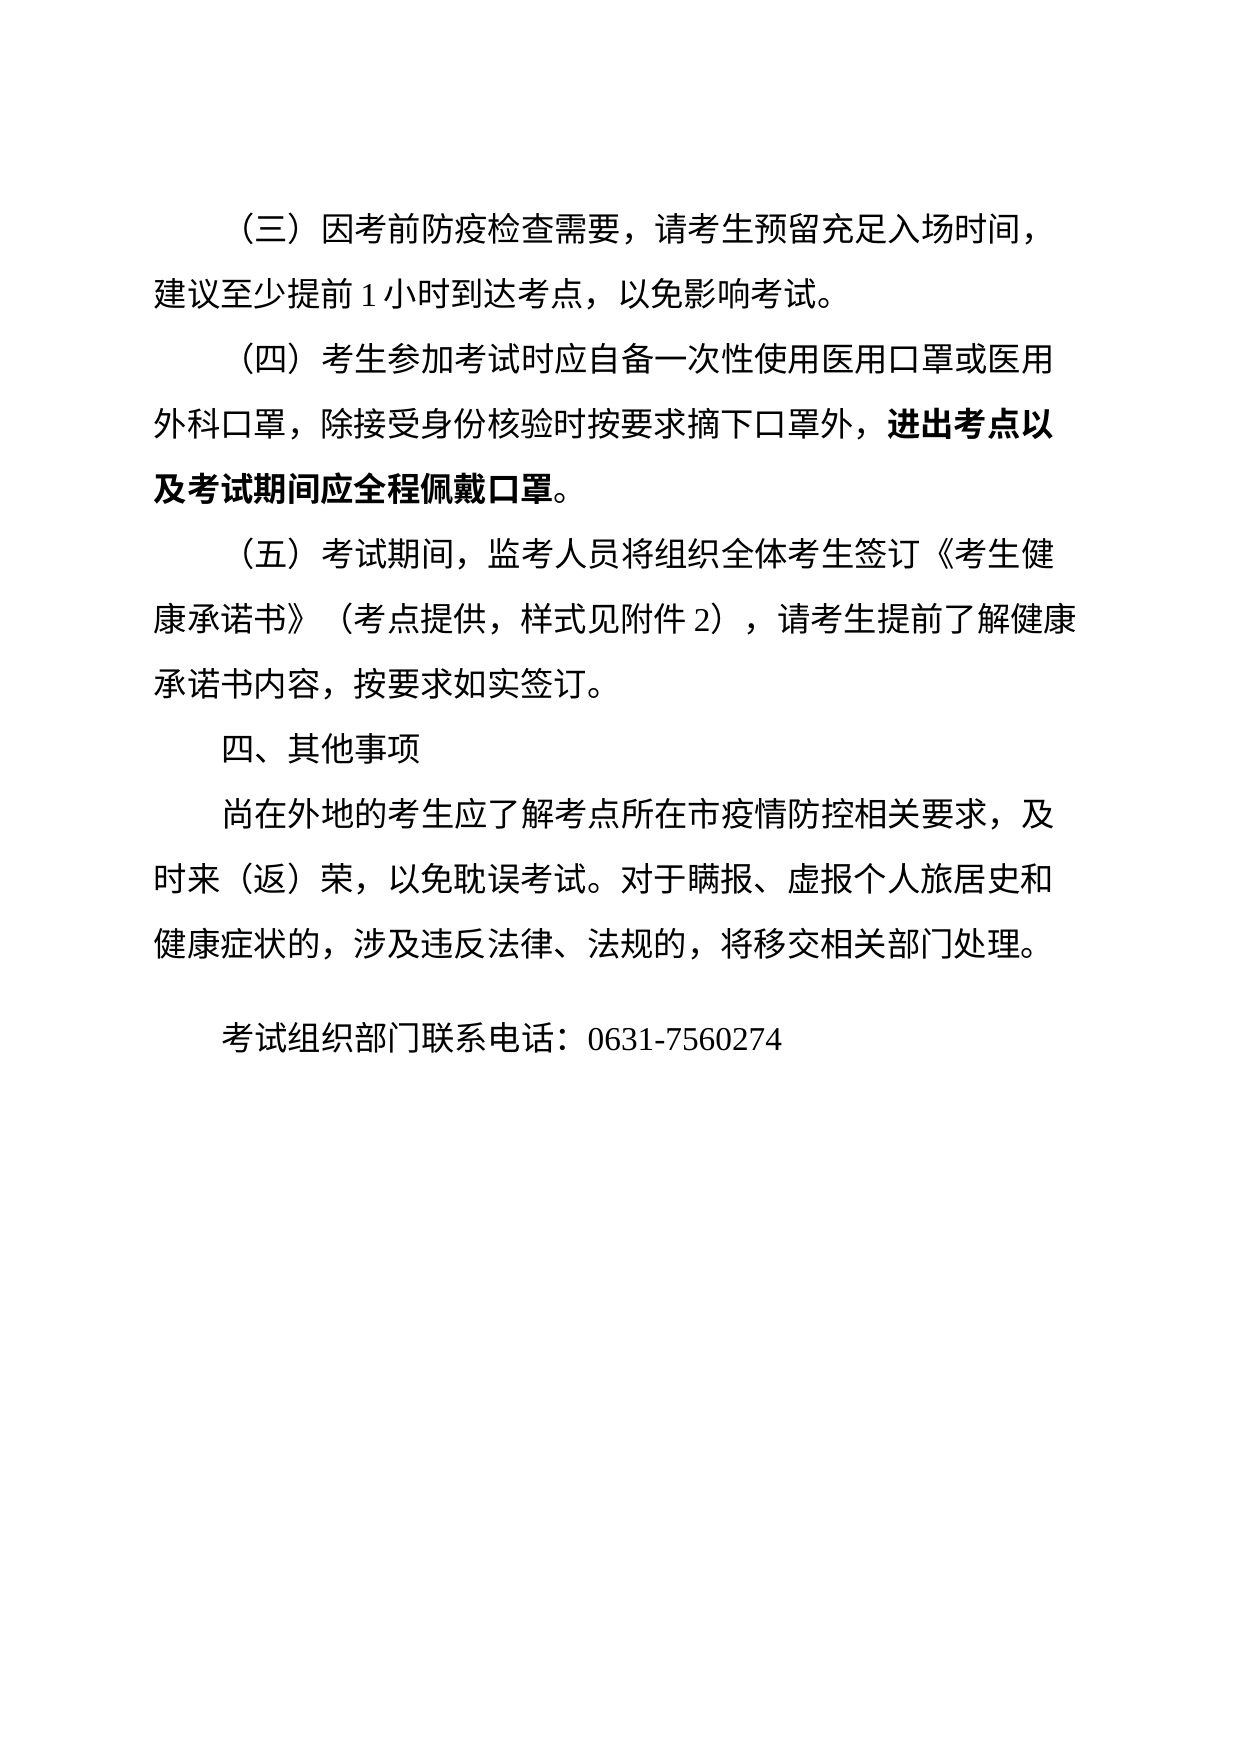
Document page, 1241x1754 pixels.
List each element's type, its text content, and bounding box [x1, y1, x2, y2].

text 考试组织部门联系电话：0631-7560274 [153, 1004, 1087, 1069]
text （四）考生参加考试时应自备一次性使用医用口罩或医用外科口罩，除接受身份核验时按要求摘下口罩外，进出考点以及考试期间应全程佩戴口罩。 [153, 324, 1087, 519]
text （五）考试期间，监考人员将组织全体考生签订《考生健康承诺书》（考点提供，样式见附件2），请考生提前了解健康承诺书内容，按要求如实签订。 [153, 519, 1087, 714]
text （三）因考前防疫检查需要，请考生预留充足入场时间，建议至少提前1小时到达考点，以免影响考试。 [153, 194, 1087, 324]
text 四、其他事项 [153, 714, 1087, 779]
text 尚在外地的考生应了解考点所在市疫情防控相关要求，及时来（返）荣，以免耽误考试。对于瞒报、虚报个人旅居史和健康症状的，涉及违反法律、法规的，将移交相关部门处理。 [153, 779, 1087, 974]
